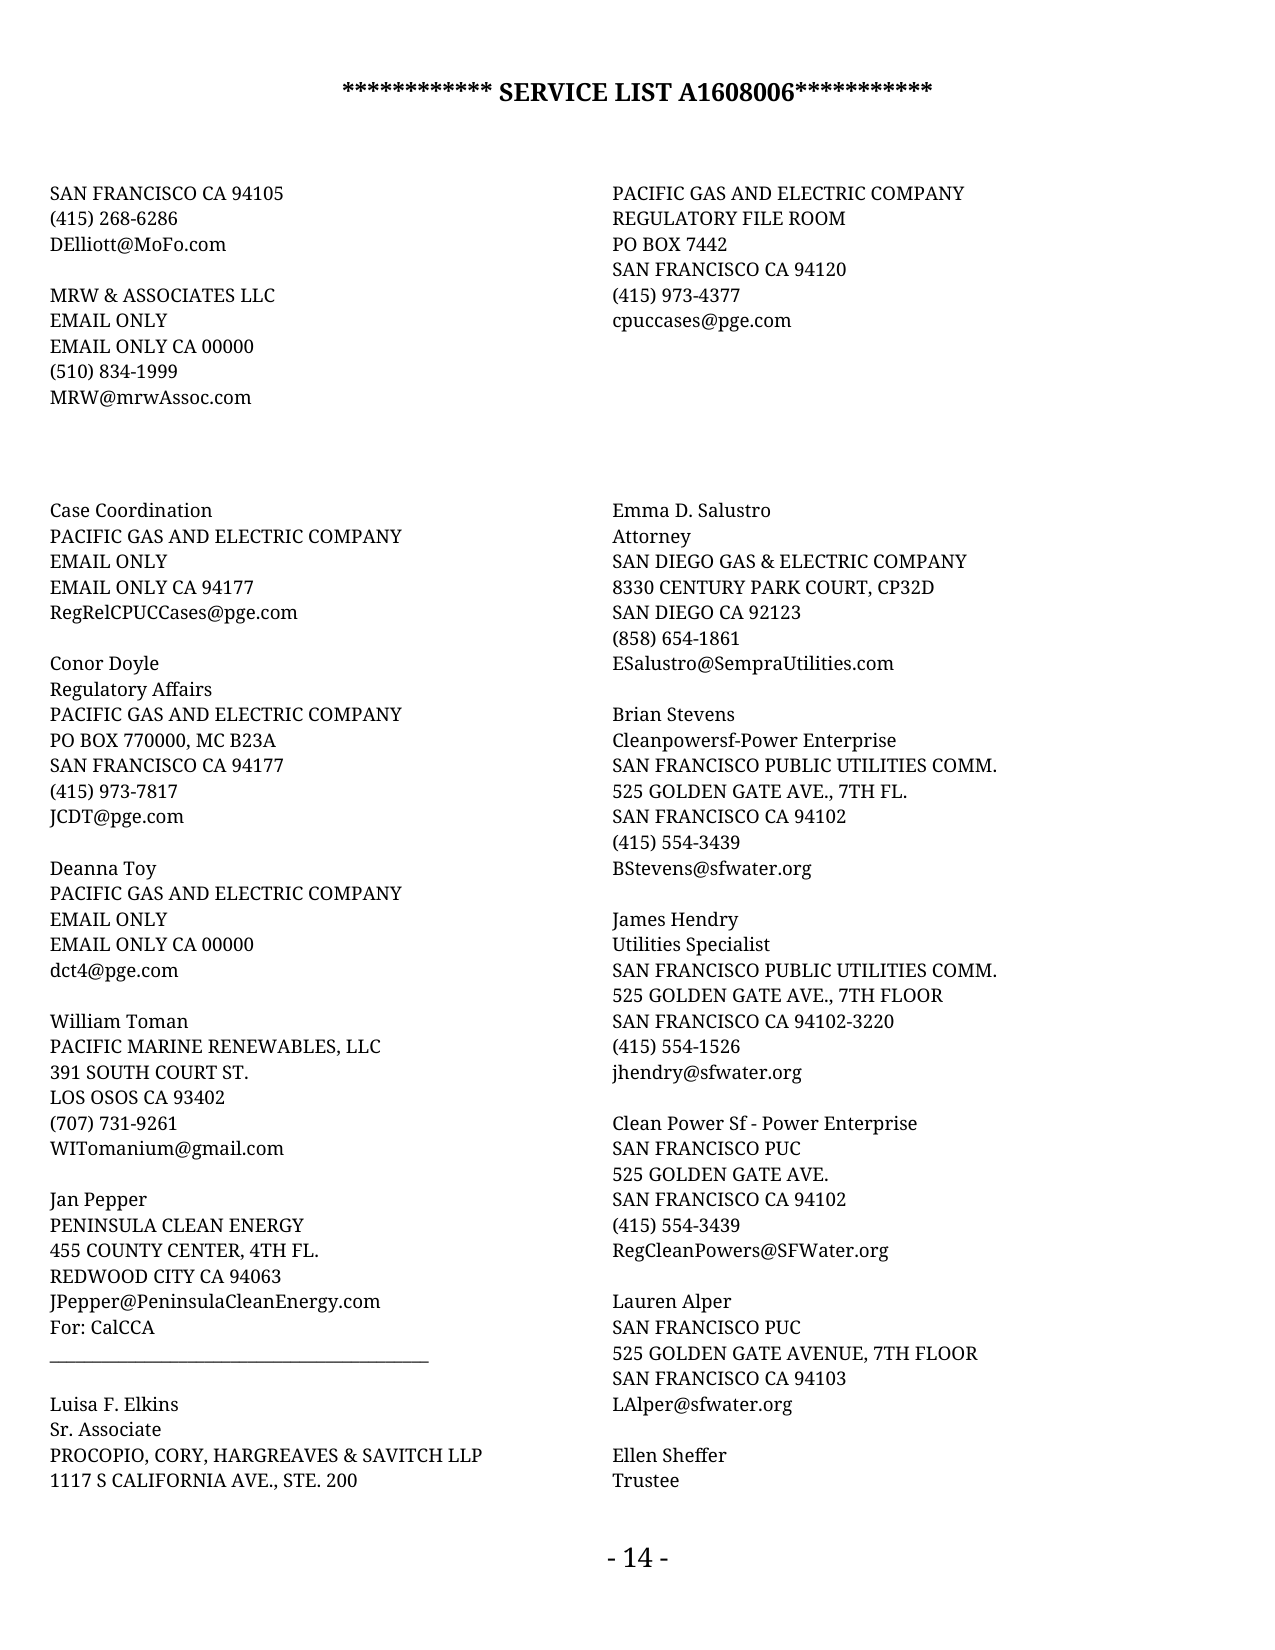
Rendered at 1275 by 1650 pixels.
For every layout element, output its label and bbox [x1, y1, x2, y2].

table_cell [38, 498, 600, 1493]
table_cell [38, 180, 600, 498]
table_cell [600, 498, 1162, 1493]
table_cell [600, 180, 1162, 498]
